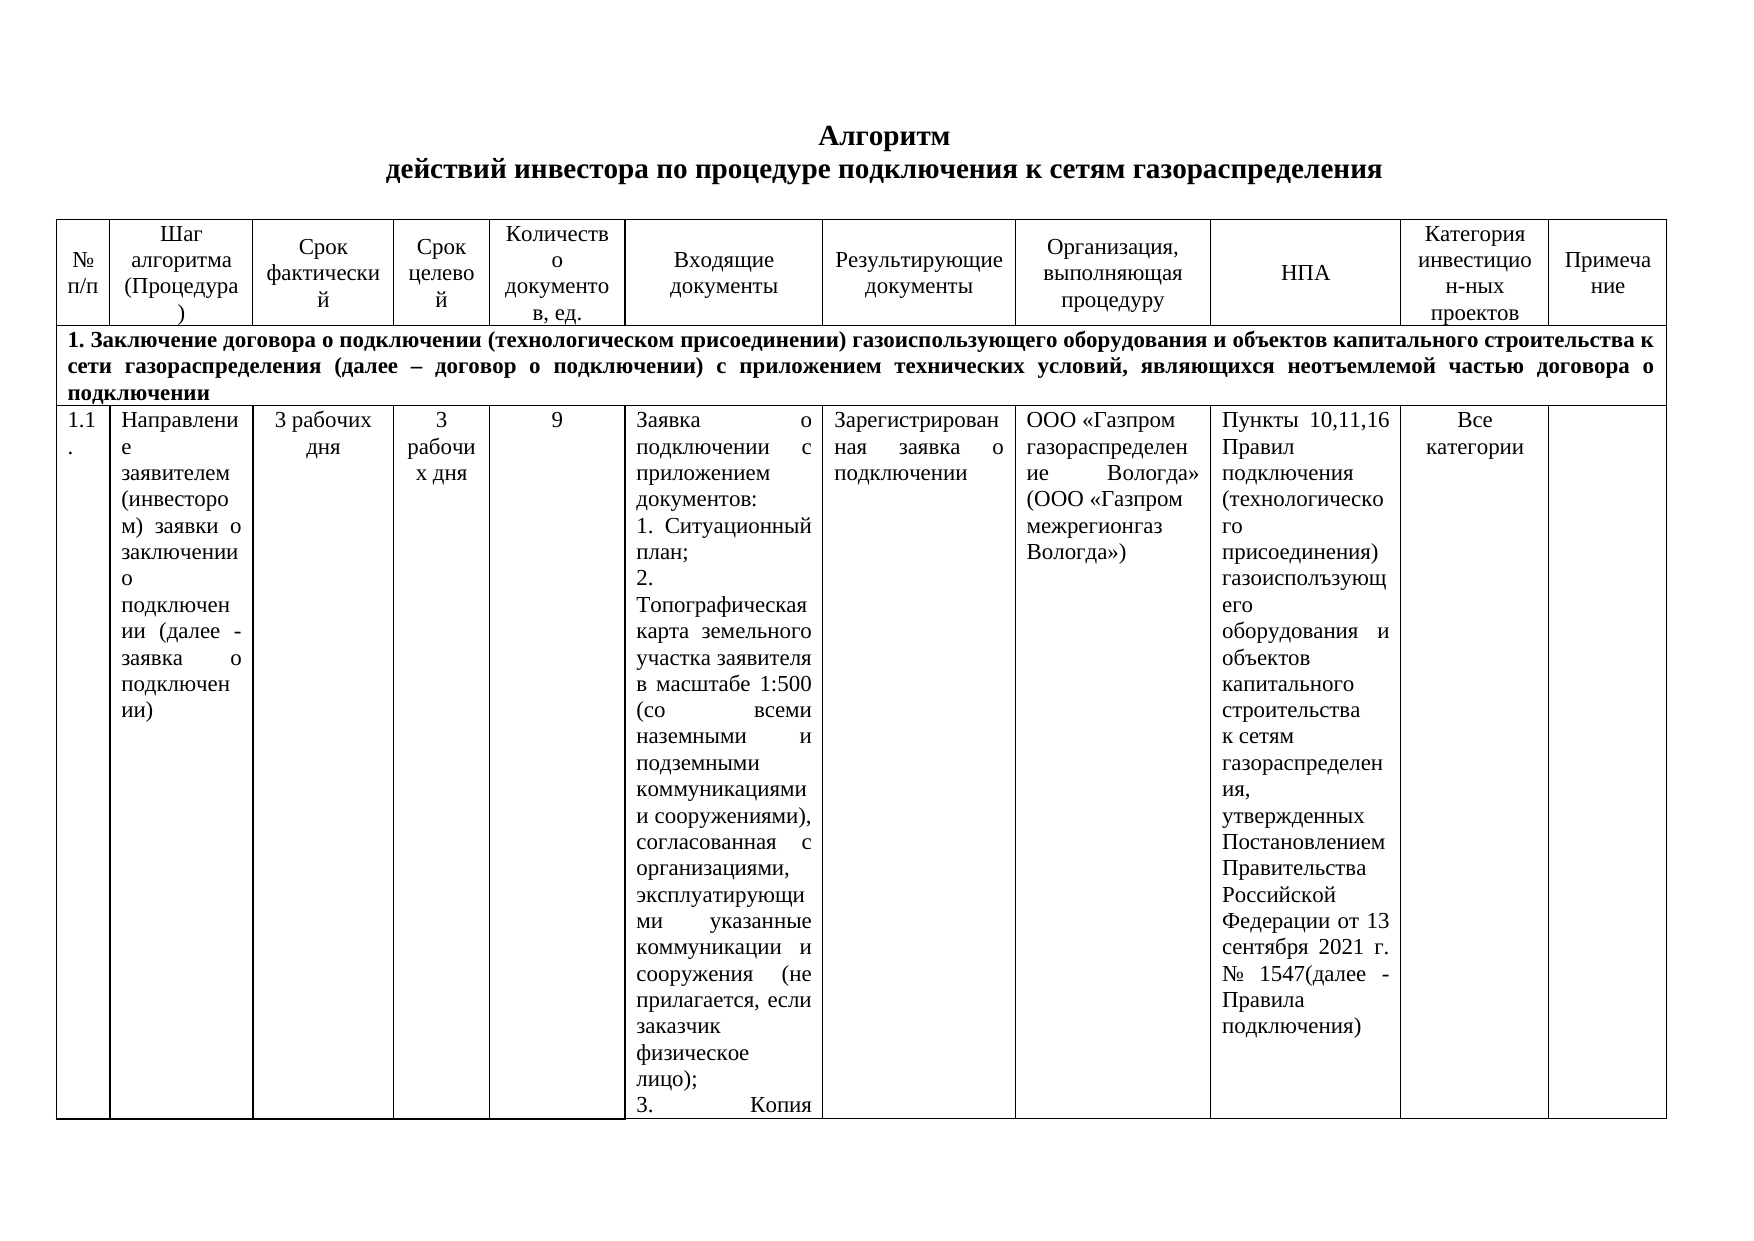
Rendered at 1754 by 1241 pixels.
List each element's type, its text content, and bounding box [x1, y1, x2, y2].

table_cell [626, 406, 822, 1118]
table_cell [1549, 406, 1666, 1118]
table_header Срок фактический [253, 220, 393, 325]
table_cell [111, 406, 252, 1118]
table_header Категория инвестицион-ных проектов [1401, 220, 1548, 325]
table_header Входящие документы [626, 220, 822, 325]
text Алгоритм [103, 118, 1665, 152]
table_cell 3 рабочих дня [254, 406, 393, 1118]
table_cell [823, 406, 1015, 1118]
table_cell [1016, 406, 1210, 1118]
table_header Организация, выполняющая процедуру [1016, 220, 1210, 325]
table_cell Все категории [1401, 406, 1548, 1118]
table_header Результирующие документы [823, 220, 1015, 325]
table_header Количество документов, ед. [490, 220, 624, 325]
table_header № п/п [57, 220, 109, 325]
table_header Примечание [1549, 220, 1666, 325]
table_header НПА [1211, 220, 1400, 325]
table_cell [1211, 406, 1400, 1118]
table_cell 3 рабочих дня [394, 406, 489, 1118]
table_cell 1. Заключение договора о подключении (технологическом присоединении) газоиспользующего оборудования и объектов капитального строительства к сети газораспределения (далее – договор о подключении) с приложением технических условий, являющихся неотъемлемой частью договора о подключении [57, 326, 1666, 405]
text действий инвестора по процедуре подключения к сетям газораспределения [103, 152, 1665, 185]
table_cell 1.1. [57, 406, 109, 1118]
table_cell 9 [490, 406, 624, 1118]
table_header Шаг алгоритма (Процедура) [110, 220, 252, 325]
table_header Срок целевой [394, 220, 489, 325]
